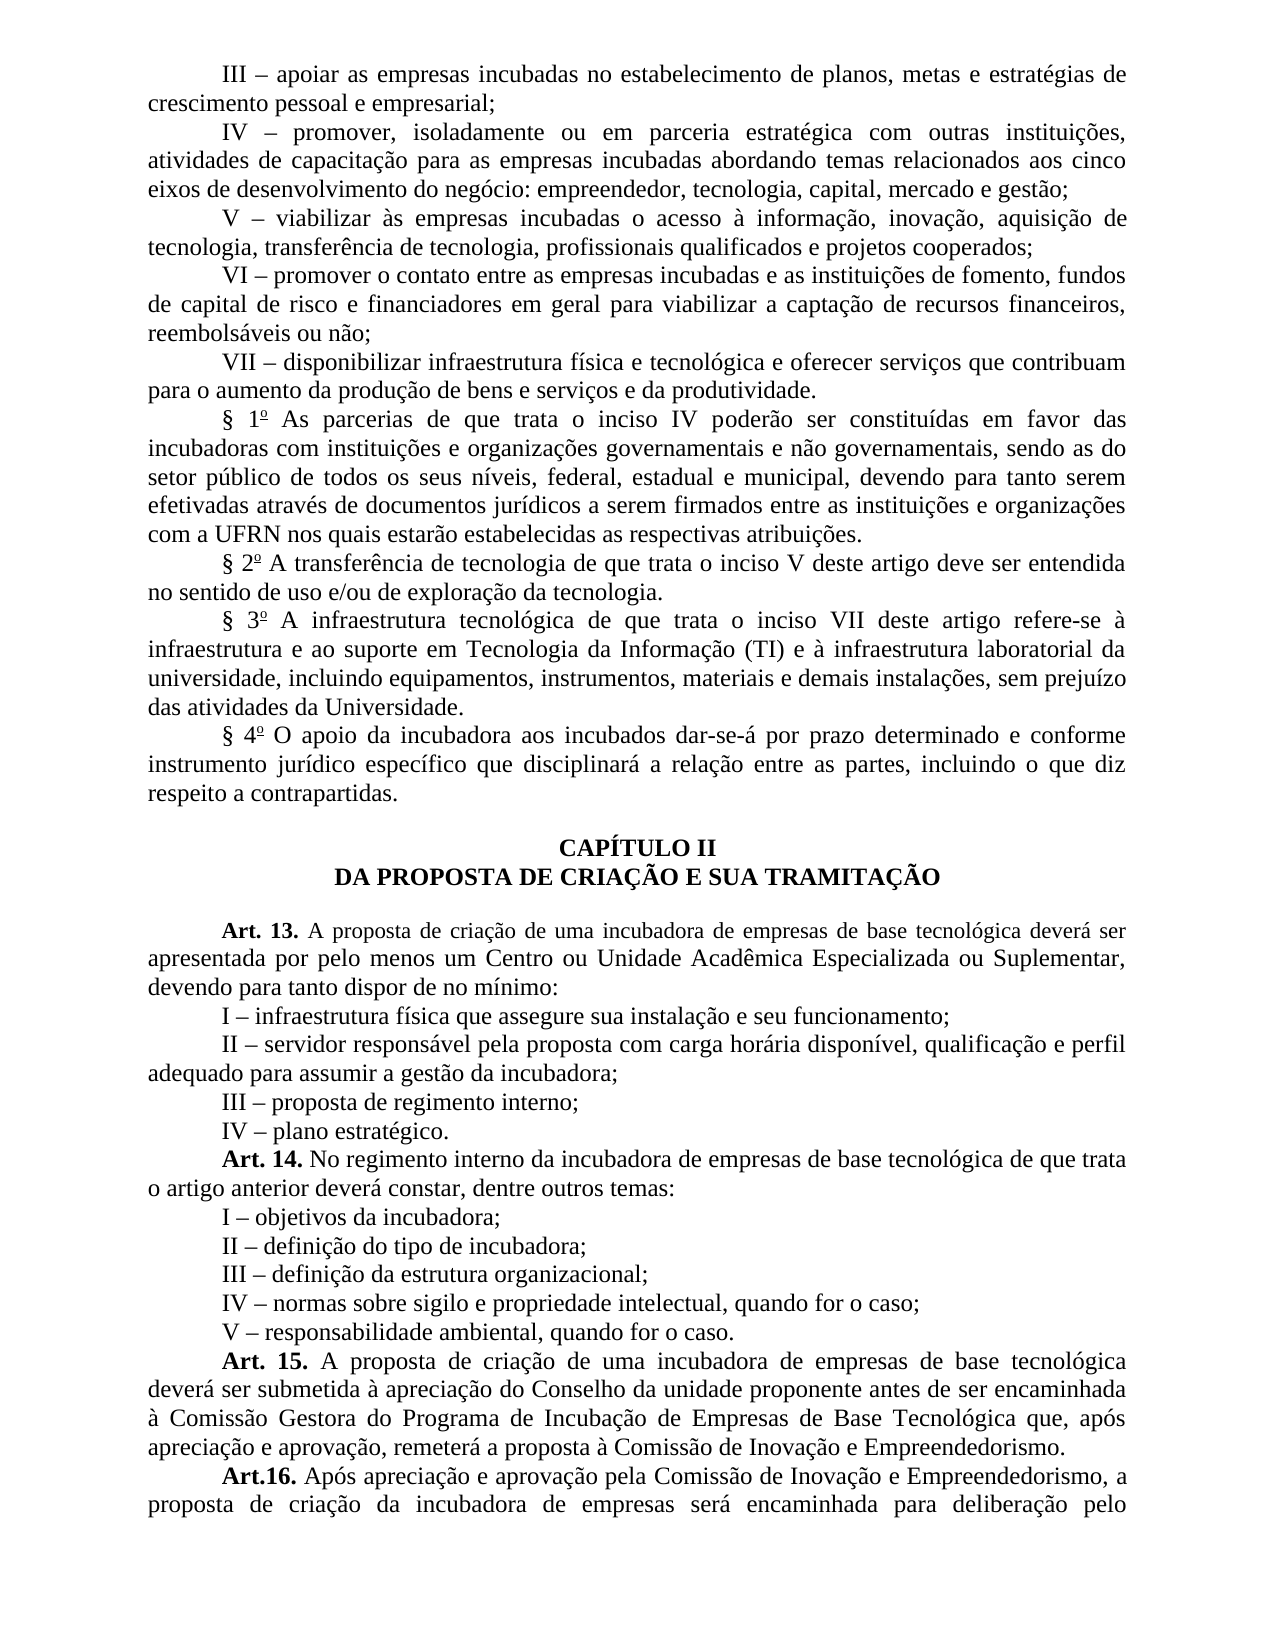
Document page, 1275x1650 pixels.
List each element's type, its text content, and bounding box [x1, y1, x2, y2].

text Art. 15. A proposta de criação de uma incubadora de empresas de base tecnológica deverá ser submetida à apreciação do Conselho da unidade proponente antes de ser encaminhada à Comissão Gestora do Programa de Incubação de Empresas de Base Tecnológica que, após apreciação e aprovação, remeterá a proposta à Comissão de Inovação e Empreendedorismo. [148, 1346, 1127, 1461]
text III – proposta de regimento interno; [148, 1087, 1127, 1116]
text DA PROPOSTA DE CRIAÇÃO E SUA TRAMITAÇÃO [148, 862, 1127, 891]
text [148, 1461, 1127, 1518]
text IV – normas sobre sigilo e propriedade intelectual, quando for o caso; [148, 1288, 1127, 1317]
text V – viabilizar às empresas incubadas o acesso à informação, inovação, aquisição de tecnologia, transferência de tecnologia, profissionais qualificados e projetos cooperados; [148, 203, 1127, 260]
text I – objetivos da incubadora; [148, 1202, 1127, 1231]
text § 1o As parcerias de que trata o inciso IV poderão ser constituídas em favor das incubadoras com instituições e organizações governamentais e não governamentais, sendo as do setor público de todos os seus níveis, federal, estadual e municipal, devendo para tanto serem efetivadas através de documentos jurídicos a serem firmados entre as instituições e organizações com a UFRN nos quais estarão estabelecidas as respectivas atribuições. [148, 404, 1127, 548]
text § 4o O apoio da incubadora aos incubados dar-se-á por prazo determinado e conforme instrumento jurídico específico que disciplinará a relação entre as partes, incluindo o que diz respeito a contrapartidas. [148, 720, 1127, 807]
text IV – promover, isoladamente ou em parceria estratégica com outras instituições, atividades de capacitação para as empresas incubadas abordando temas relacionados aos cinco eixos de desenvolvimento do negócio: empreendedor, tecnologia, capital, mercado e gestão; [148, 117, 1127, 203]
text § 2o A transferência de tecnologia de que trata o inciso V deste artigo deve ser entendida no sentido de uso e/ou de exploração da tecnologia. [148, 548, 1127, 605]
text V – responsabilidade ambiental, quando for o caso. [148, 1317, 1127, 1346]
text § 3o A infraestrutura tecnológica de que trata o inciso VII deste artigo refere-se à infraestrutura e ao suporte em Tecnologia da Informação (TI) e à infraestrutura laboratorial da universidade, incluindo equipamentos, instrumentos, materiais e demais instalações, sem prejuízo das atividades da Universidade. [148, 605, 1127, 720]
text III – apoiar as empresas incubadas no estabelecimento de planos, metas e estratégias de crescimento pessoal e empresarial; [148, 59, 1127, 117]
text Art. 13. A proposta de criação de uma incubadora de empresas de base tecnológica deverá ser apresentada por pelo menos um Centro ou Unidade Acadêmica Especializada ou Suplementar, devendo para tanto dispor de no mínimo: [148, 917, 1127, 1001]
text Art. 14. No regimento interno da incubadora de empresas de base tecnológica de que trata o artigo anterior deverá constar, dentre outros temas: [148, 1144, 1127, 1202]
text IV – plano estratégico. [148, 1116, 1127, 1144]
text III – definição da estrutura organizacional; [148, 1259, 1127, 1288]
text VII – disponibilizar infraestrutura física e tecnológica e oferecer serviços que contribuam para o aumento da produção de bens e serviços e da produtividade. [148, 347, 1127, 404]
text II – definição do tipo de incubadora; [148, 1231, 1127, 1259]
text I – infraestrutura física que assegure sua instalação e seu funcionamento; [148, 1001, 1127, 1029]
text CAPÍTULO II [148, 833, 1127, 862]
text II – servidor responsável pela proposta com carga horária disponível, qualificação e perfil adequado para assumir a gestão da incubadora; [148, 1029, 1127, 1087]
text VI – promover o contato entre as empresas incubadas e as instituições de fomento, fundos de capital de risco e financiadores em geral para viabilizar a captação de recursos financeiros, reembolsáveis ou não; [148, 260, 1127, 347]
